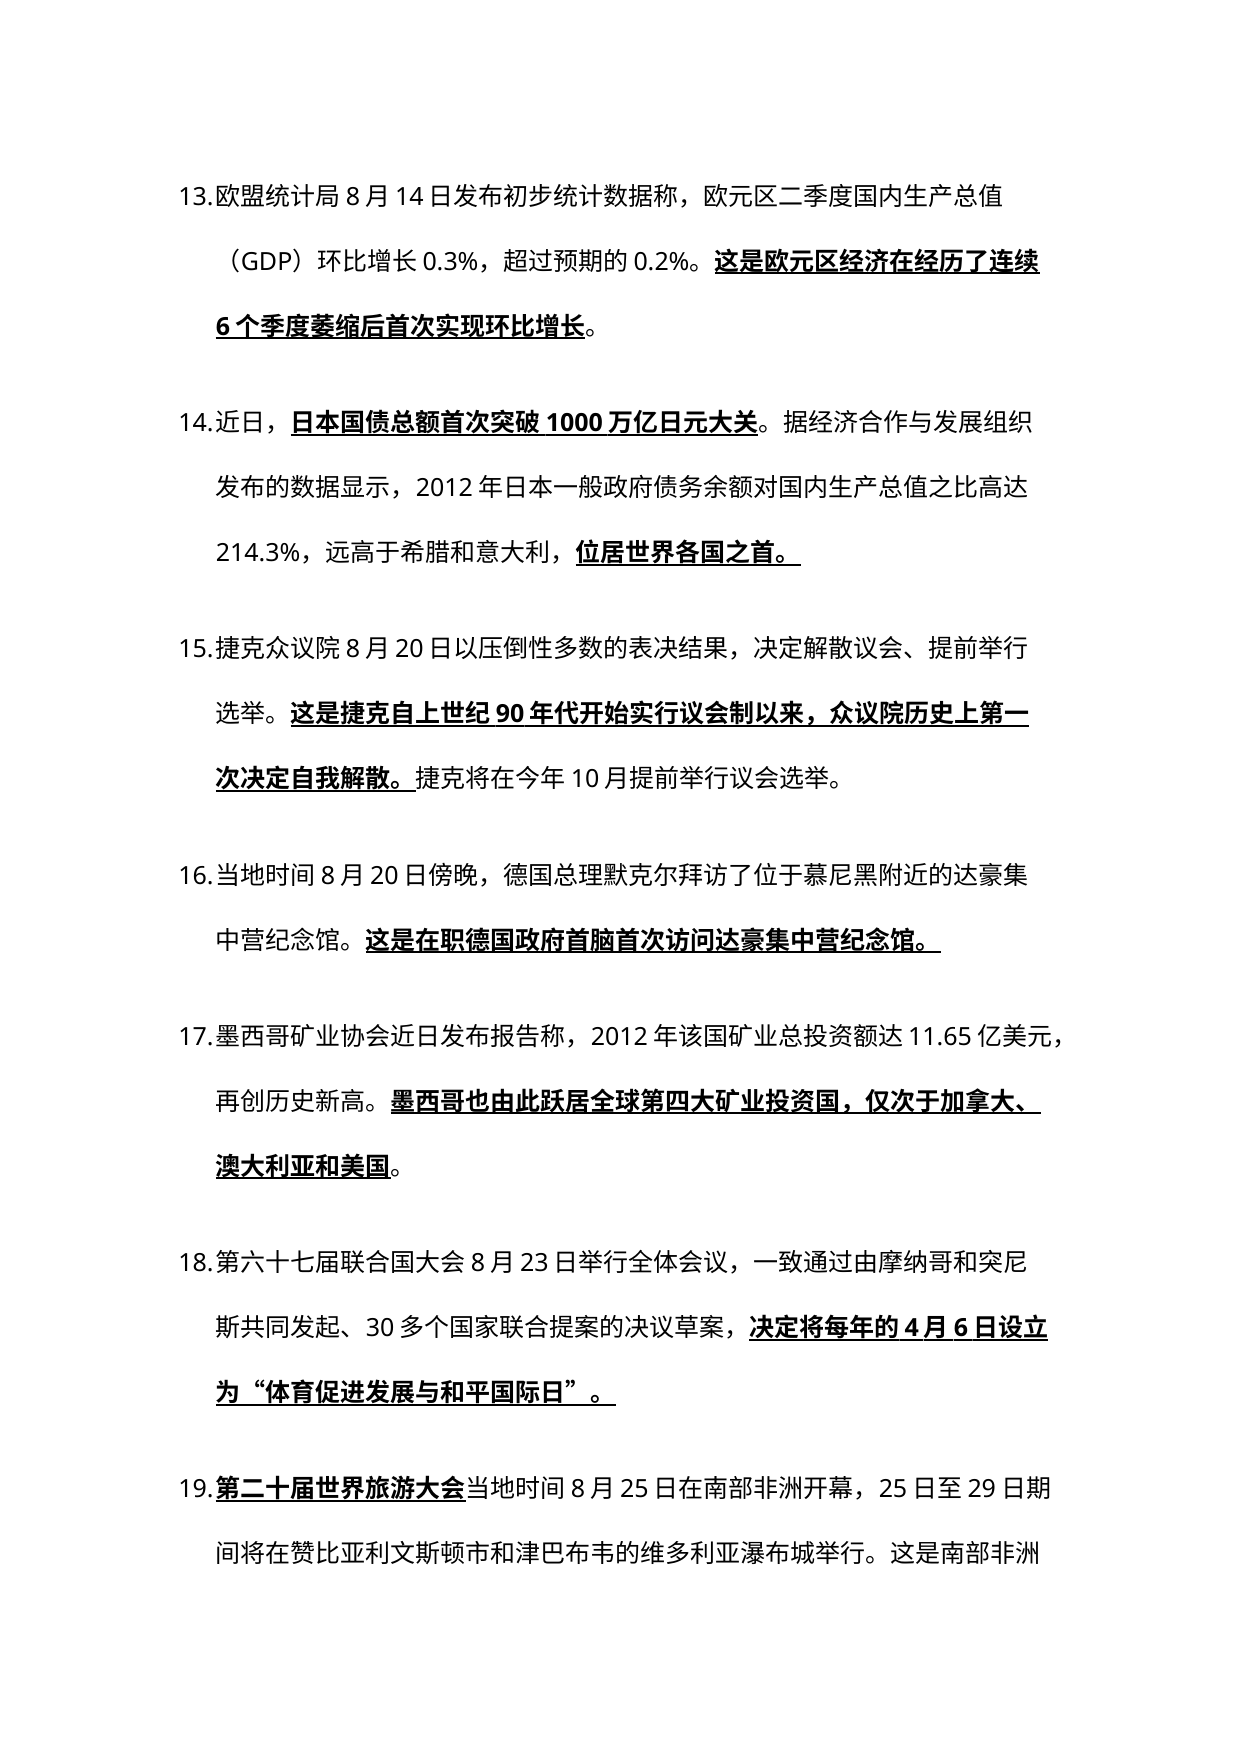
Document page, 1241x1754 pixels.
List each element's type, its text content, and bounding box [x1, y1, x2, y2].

list 墨西哥矿业协会近日发布报告称，2012年该国矿业总投资额达11.65亿美元，再创历史新高。墨西哥也由此跃居全球第四大矿业投资国，仅次于加拿大、澳大利亚和美国。 [178, 1002, 1053, 1197]
list 当地时间8月20日傍晚，德国总理默克尔拜访了位于慕尼黑附近的达豪集中营纪念馆。这是在职德国政府首脑首次访问达豪集中营纪念馆。 [178, 841, 1053, 971]
list 捷克众议院8月20日以压倒性多数的表决结果，决定解散议会、提前举行选举。这是捷克自上世纪90年代开始实行议会制以来，众议院历史上第一次决定自我解散。捷克将在今年10月提前举行议会选举。 [178, 614, 1053, 809]
list 第六十七届联合国大会8月23日举行全体会议，一致通过由摩纳哥和突尼斯共同发起、30多个国家联合提案的决议草案，决定将每年的4月6日设立为“体育促进发展与和平国际日”。 [178, 1228, 1053, 1423]
list 近日，日本国债总额首次突破1000万亿日元大关。据经济合作与发展组织发布的数据显示，2012年日本一般政府债务余额对国内生产总值之比高达214.3%，远高于希腊和意大利，位居世界各国之首。 [178, 388, 1053, 583]
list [178, 1454, 1053, 1584]
list 欧盟统计局8月14日发布初步统计数据称，欧元区二季度国内生产总值（GDP）环比增长0.3%，超过预期的0.2%。这是欧元区经济在经历了连续6个季度萎缩后首次实现环比增长。 [178, 162, 1053, 357]
